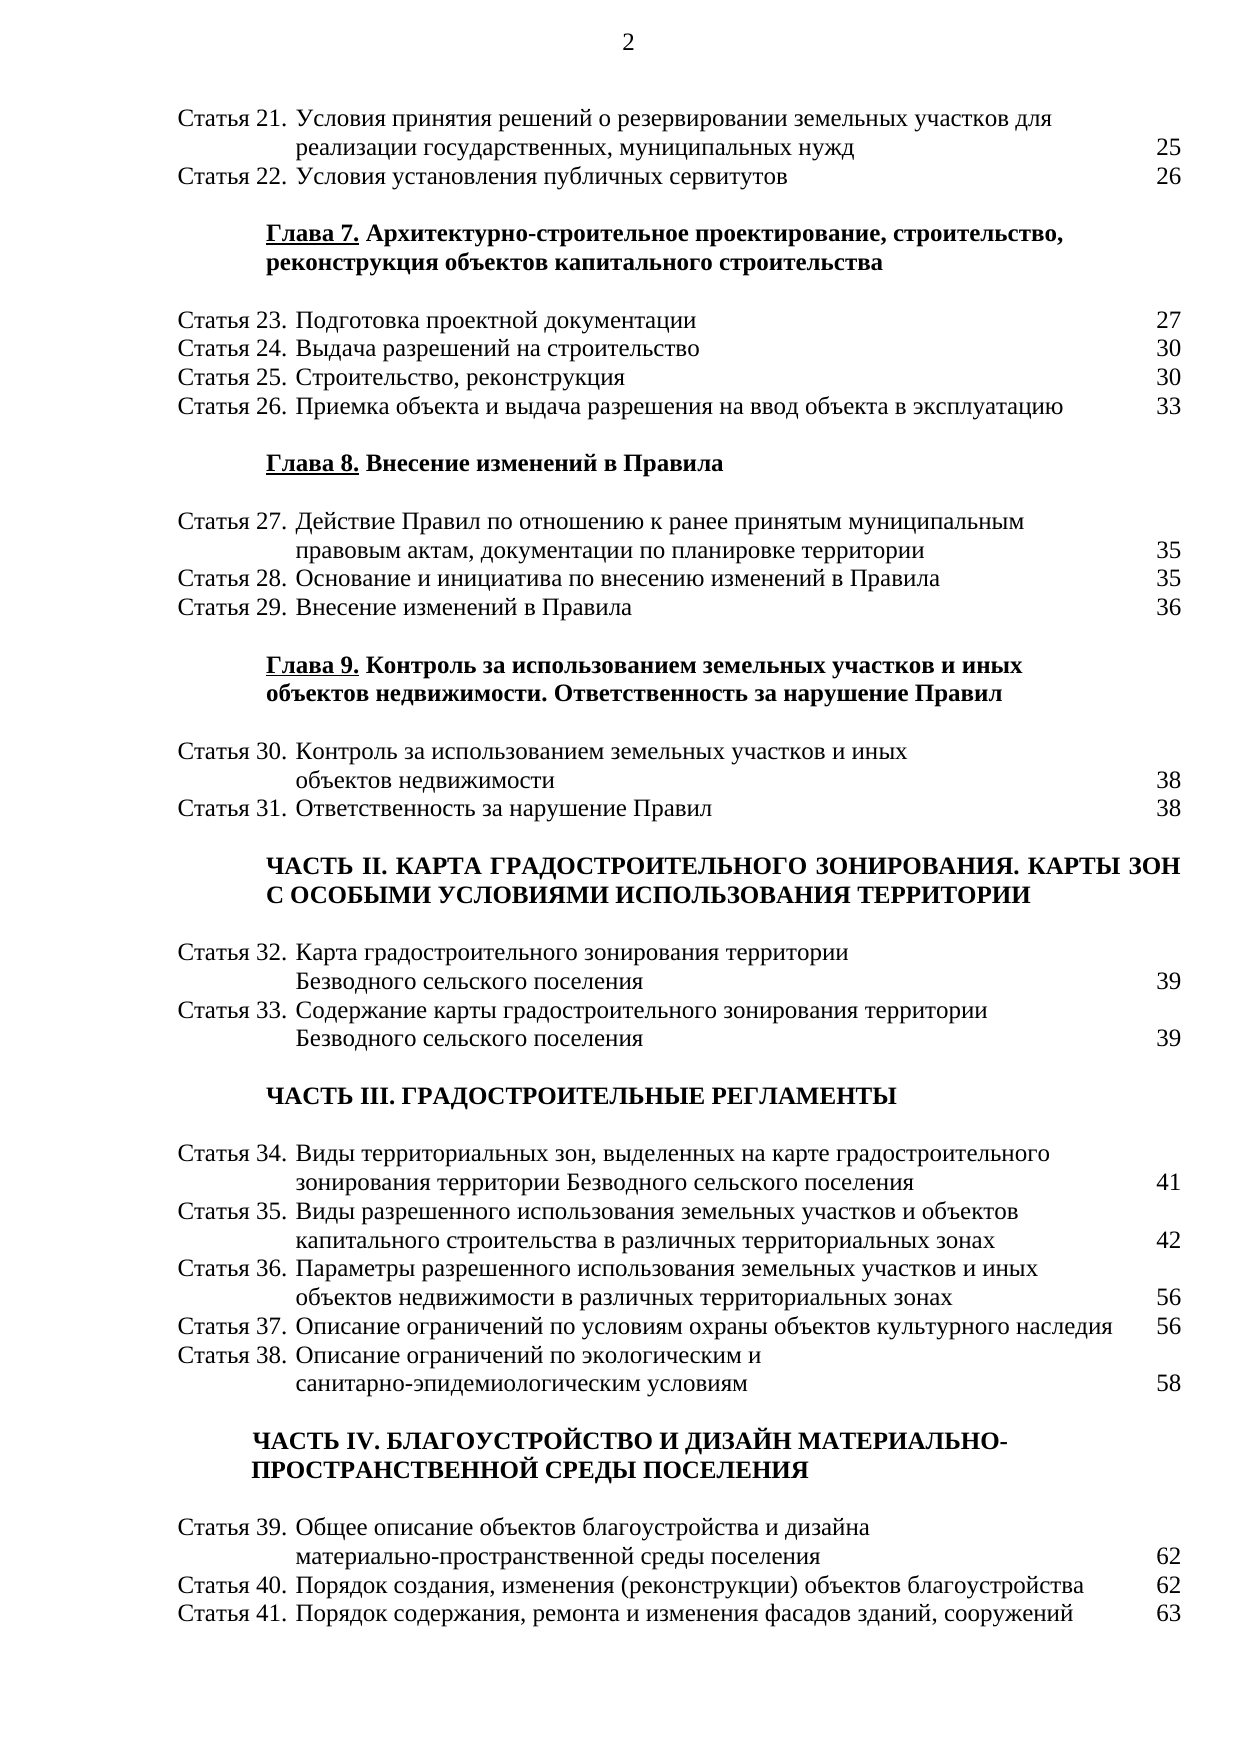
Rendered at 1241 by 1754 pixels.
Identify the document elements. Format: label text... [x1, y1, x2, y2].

text Статья 29. Внесение изменений в Правила 36 [177, 592, 1181, 621]
text Статья 26. Приемка объекта и выдача разрешения на ввод объекта в эксплуатацию 33 [177, 391, 1181, 420]
text Безводного сельского поселения 39 [295, 966, 1181, 995]
text Статья 41. Порядок содержания, ремонта и изменения фасадов зданий, сооружений 63 [177, 1598, 1181, 1627]
text Статья 28. Основание и инициатива по внесению изменений в Правила 35 [177, 563, 1181, 592]
text реализации государственных, муниципальных нужд 25 [295, 132, 1181, 161]
text Глава 7. Архитектурно-строительное проектирование, строительство, [177, 218, 1181, 247]
text Безводного сельского поселения 39 [295, 1023, 1181, 1052]
text материально-пространственной среды поселения 62 [295, 1541, 1181, 1570]
text Глава 9. Контроль за использованием земельных участков и иных [177, 650, 1181, 678]
text ЧАСТЬ III. ГРАДОСТРОИТЕЛЬНЫЕ РЕГЛАМЕНТЫ [177, 1081, 1181, 1110]
text правовым актам, документации по планировке территории 35 [295, 535, 1181, 563]
text ЧАСТЬ IV. БЛАГОУСТРОЙСТВО И ДИЗАЙН МАТЕРИАЛЬНО- [177, 1426, 1181, 1455]
text реконструкция объектов капитального строительства [177, 247, 1181, 276]
text Статья 23. Подготовка проектной документации 27 [177, 305, 1181, 333]
text Статья 35. Виды разрешенного использования земельных участков и объектов [177, 1196, 1181, 1225]
text капитального строительства в различных территориальных зонах 42 [295, 1225, 1181, 1253]
text объектов недвижимости. Ответственность за нарушение Правил [177, 678, 1181, 707]
text Статья 32. Карта градостроительного зонирования территории [177, 937, 1181, 966]
text Глава 8. Внесение изменений в Правила [177, 448, 1181, 477]
text Статья 30. Контроль за использованием земельных участков и иных [177, 736, 1181, 765]
text Статья 37. Описание ограничений по условиям охраны объектов культурного наследия 56 [177, 1311, 1181, 1340]
text Статья 22. Условия установления публичных сервитутов 26 [177, 161, 1181, 190]
text Статья 21. Условия принятия решений о резервировании земельных участков для [177, 103, 1181, 132]
text ПРОСТРАНСТВЕННОЙ СРЕДЫ ПОСЕЛЕНИЯ [177, 1455, 1181, 1483]
text Статья 24. Выдача разрешений на строительство 30 [177, 333, 1181, 362]
text Статья 27. Действие Правил по отношению к ранее принятым муниципальным [177, 506, 1181, 535]
text Статья 31. Ответственность за нарушение Правил 38 [177, 793, 1181, 822]
text объектов недвижимости в различных территориальных зонах 56 [295, 1282, 1181, 1311]
text Статья 40. Порядок создания, изменения (реконструкции) объектов благоустройства 62 [177, 1570, 1181, 1598]
text Статья 36. Параметры разрешенного использования земельных участков и иных [177, 1253, 1181, 1282]
text Статья 33. Содержание карты градостроительного зонирования территории [177, 995, 1181, 1023]
text ЧАСТЬ II. КАРТА ГРАДОСТРОИТЕЛЬНОГО ЗОНИРОВАНИЯ. КАРТЫ ЗОН С ОСОБЫМИ УСЛОВИЯМИ ИСПОЛЬЗОВАНИЯ ТЕРРИТОРИИ [266, 851, 1181, 908]
text Статья 39. Общее описание объектов благоустройства и дизайна [177, 1512, 1181, 1541]
text Статья 34. Виды территориальных зон, выделенных на карте градостроительного [177, 1138, 1181, 1167]
text объектов недвижимости 38 [295, 765, 1181, 793]
text Статья 38. Описание ограничений по экологическим и [177, 1340, 1181, 1368]
text Статья 25. Строительство, реконструкция 30 [177, 362, 1181, 391]
text зонирования территории Безводного сельского поселения 41 [295, 1167, 1181, 1196]
text санитарно-эпидемиологическим условиям 58 [295, 1368, 1181, 1397]
